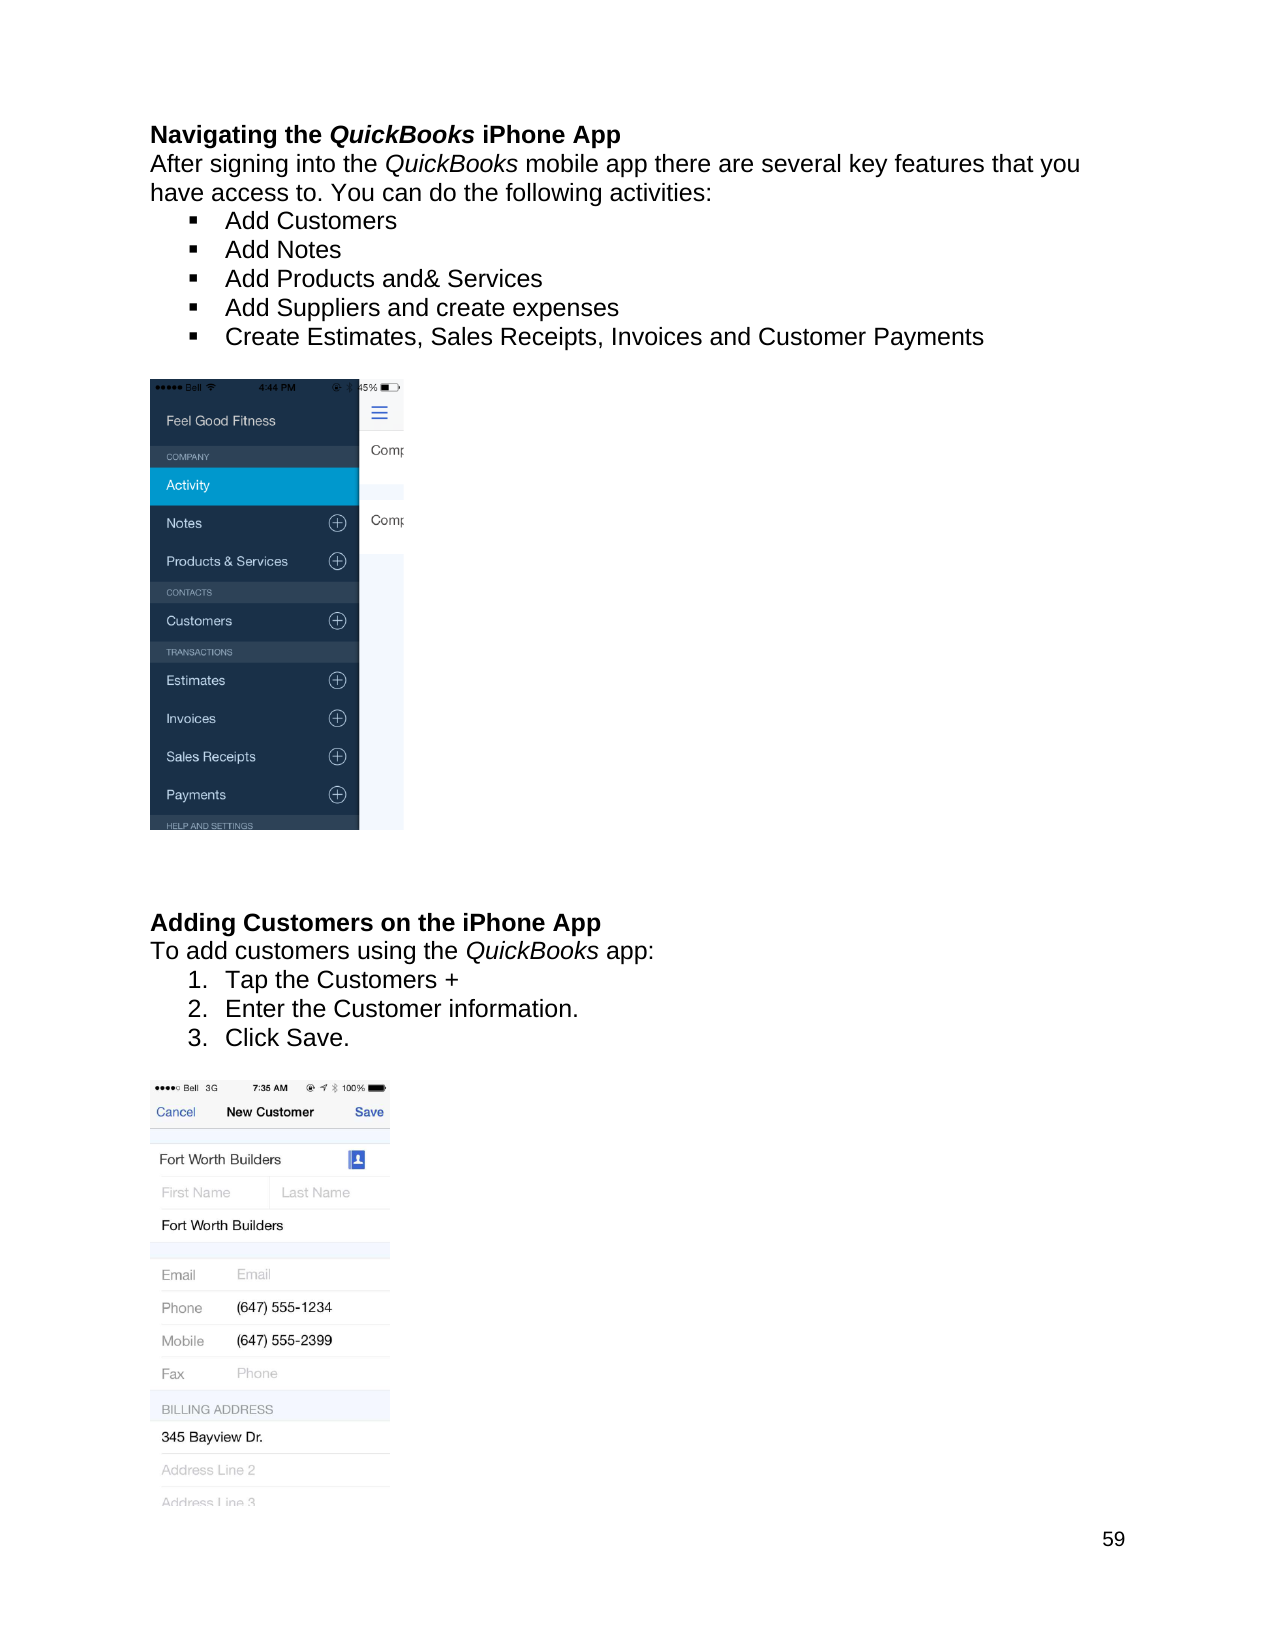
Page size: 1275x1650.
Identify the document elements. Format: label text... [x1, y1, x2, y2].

text After signing into the QuickBooks mobile app there are several key features that you have access to. You can do the following activities: [150, 149, 1125, 206]
list Add Products and& Services [187, 264, 1125, 293]
picture [150, 1080, 390, 1506]
list Enter the Customer information. [187, 994, 1125, 1023]
subtitle Adding Customers on the iPhone App [150, 908, 1125, 936]
list Click Save. [187, 1023, 1125, 1051]
text To add customers using the QuickBooks app: [150, 936, 1125, 965]
picture [150, 379, 404, 830]
list Create Estimates, Sales Receipts, Invoices and Customer Payments [187, 322, 1125, 351]
list Add Notes [187, 235, 1125, 264]
subtitle Navigating the QuickBooks iPhone App [150, 120, 1125, 149]
list Add Suppliers and create expenses [187, 293, 1125, 322]
list Tap the Customers + [187, 965, 1125, 994]
list Add Customers [187, 206, 1125, 235]
